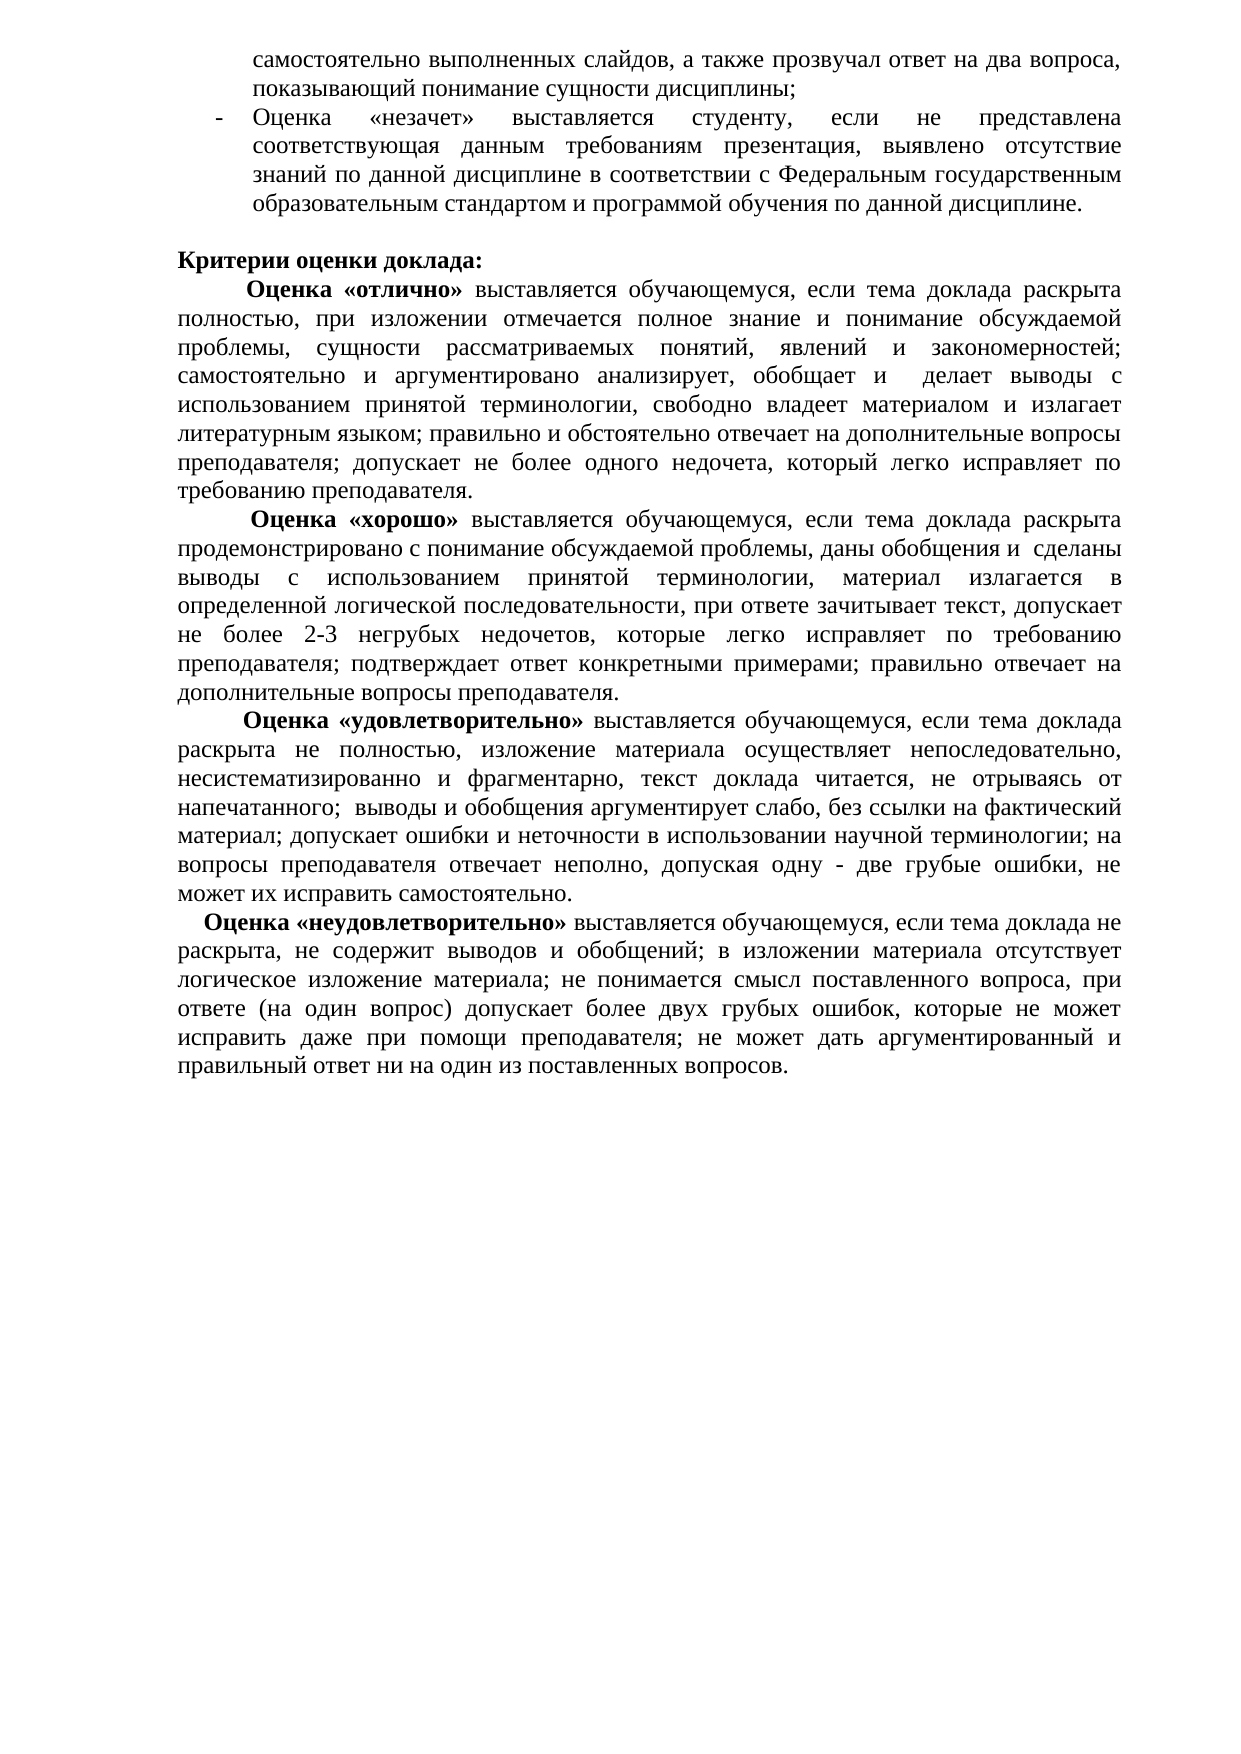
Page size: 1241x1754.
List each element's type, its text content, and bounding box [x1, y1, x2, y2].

text Оценка «удовлетворительно» выставляется обучающемуся, если тема доклада раскрыта не полностью, изложение материала осуществляет непоследовательно, несистематизированно и фрагментарно, текст доклада читается, не отрываясь от напечатанного; выводы и обобщения аргументирует слабо, без ссылки на фактический материал; допускает ошибки и неточности в использовании научной терминологии; на вопросы преподавателя отвечает неполно, допуская одну - две грубые ошибки, не может их исправить самостоятельно. [177, 706, 1122, 907]
text Оценка «отлично» выставляется обучающемуся, если тема доклада раскрыта полностью, при изложении отмечается полное знание и понимание обсуждаемой проблемы, сущности рассматриваемых понятий, явлений и закономерностей; самостоятельно и аргументировано анализирует, обобщает и делает выводы с использованием принятой терминологии, свободно владеет материалом и излагает литературным языком; правильно и обстоятельно отвечает на дополнительные вопросы преподавателя; допускает не более одного недочета, который легко исправляет по требованию преподавателя. [177, 274, 1122, 504]
text Критерии оценки доклада: [177, 246, 1122, 274]
text Оценка «неудовлетворительно» выставляется обучающемуся, если тема доклада не раскрыта, не содержит выводов и обобщений; в изложении материала отсутствует логическое изложение материала; не понимается смысл поставленного вопроса, при ответе (на один вопрос) допускает более двух грубых ошибок, которые не может исправить даже при помощи преподавателя; не может дать аргументированный и правильный ответ ни на один из поставленных вопросов. [177, 907, 1122, 1079]
text Оценка «хорошо» выставляется обучающемуся, если тема доклада раскрыта продемонстрировано с понимание обсуждаемой проблемы, даны обобщения и сделаны выводы с использованием принятой терминологии, материал излагается в определенной логической последовательности, при ответе зачитывает текст, допускает не более 2-3 негрубых недочетов, которые легко исправляет по требованию преподавателя; подтверждает ответ конкретными примерами; правильно отвечает на дополнительные вопросы преподавателя. [177, 504, 1122, 706]
list Оценка «незачет» выставляется студенту, если не представлена соответствующая данным требованиям презентация, выявлено отсутствие знаний по данной дисциплине в соответствии с Федеральным государственным образовательным стандартом и программой обучения по данной дисциплине. [215, 102, 1122, 217]
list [215, 44, 1122, 102]
